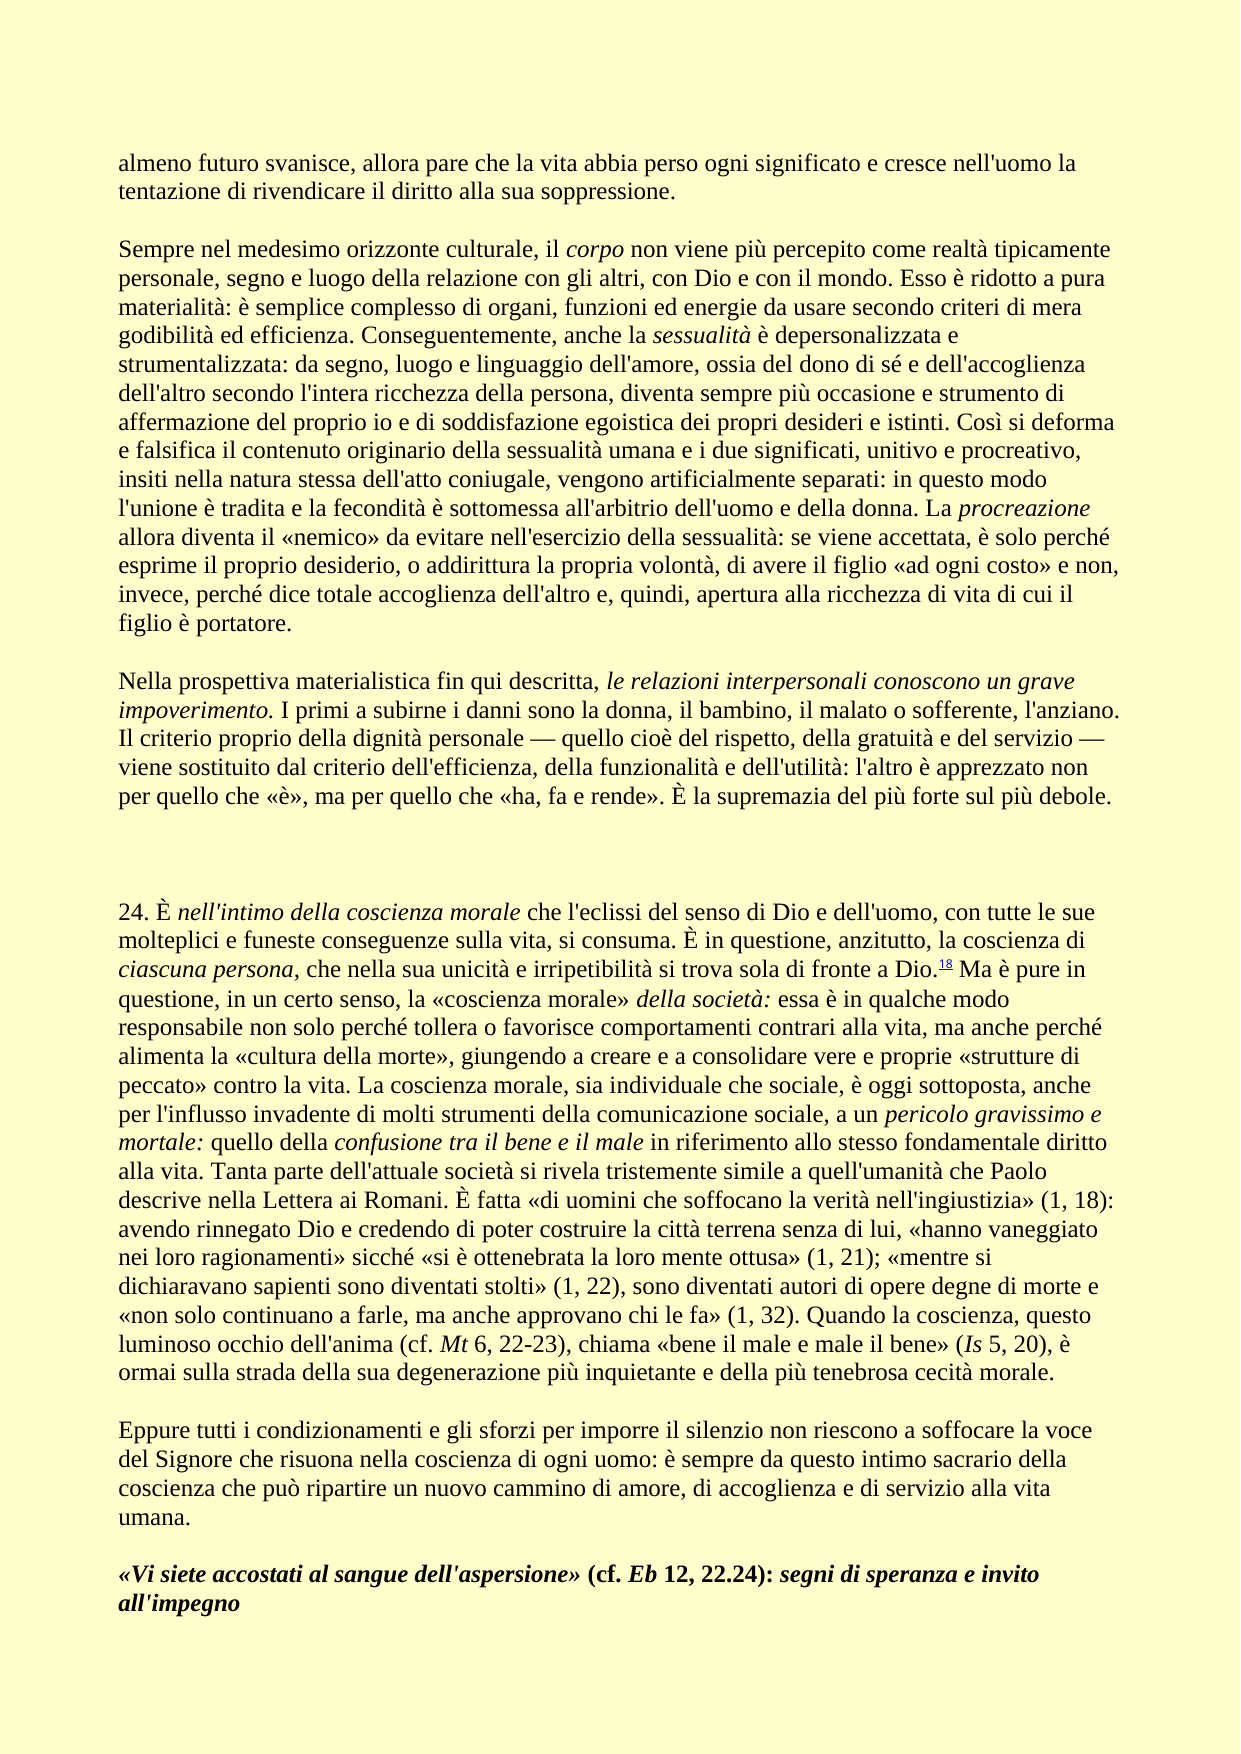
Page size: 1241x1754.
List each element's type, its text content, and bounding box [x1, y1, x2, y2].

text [118, 148, 1122, 205]
text Nella prospettiva materialistica fin qui descritta, le relazioni interpersonali conoscono un grave impoverimento. I primi a subirne i danni sono la donna, il bambino, il malato o sofferente, l'anziano. Il criterio proprio della dignità personale — quello cioè del rispetto, della gratuità e del servizio — viene sostituito dal criterio dell'efficienza, della funzionalità e dell'utilità: l'altro è apprezzato non per quello che «è», ma per quello che «ha, fa e rende». È la supremazia del più forte sul più debole. [118, 666, 1122, 810]
text 24. È nell'intimo della coscienza morale che l'eclissi del senso di Dio e dell'uomo, con tutte le sue molteplici e funeste conseguenze sulla vita, si consuma. È in questione, anzitutto, la coscienza di ciascuna persona, che nella sua unicità e irripetibilità si trova sola di fronte a Dio.18 Ma è pure in questione, in un certo senso, la «coscienza morale» della società: essa è in qualche modo responsabile non solo perché tollera o favorisce comportamenti contrari alla vita, ma anche perché alimenta la «cultura della morte», giungendo a creare e a consolidare vere e proprie «strutture di peccato» contro la vita. La coscienza morale, sia individuale che sociale, è oggi sottoposta, anche per l'influsso invadente di molti strumenti della comunicazione sociale, a un pericolo gravissimo e mortale: quello della confusione tra il bene e il male in riferimento allo stesso fondamentale diritto alla vita. Tanta parte dell'attuale società si rivela tristemente simile a quell'umanità che Paolo descrive nella Lettera ai Romani. È fatta «di uomini che soffocano la verità nell'ingiustizia» (1, 18): avendo rinnegato Dio e credendo di poter costruire la città terrena senza di lui, «hanno vaneggiato nei loro ragionamenti» sicché «si è ottenebrata la loro mente ottusa» (1, 21); «mentre si dichiaravano sapienti sono diventati stolti» (1, 22), sono diventati autori di opere degne di morte e «non solo continuano a farle, ma anche approvano chi le fa» (1, 32). Quando la coscienza, questo luminoso occhio dell'anima (cf. Mt 6, 22-23), chiama «bene il male e male il bene» (Is 5, 20), è ormai sulla strada della sua degenerazione più inquietante e della più tenebrosa cecità morale. [118, 897, 1122, 1386]
text «Vi siete accostati al sangue dell'aspersione» (cf. Eb 12, 22.24): segni di speranza e invito all'impegno [118, 1559, 1122, 1617]
text Eppure tutti i condizionamenti e gli sforzi per imporre il silenzio non riescono a soffocare la voce del Signore che risuona nella coscienza di ogni uomo: è sempre da questo intimo sacrario della coscienza che può ripartire un nuovo cammino di amore, di accoglienza e di servizio alla vita umana. [118, 1415, 1122, 1530]
text Sempre nel medesimo orizzonte culturale, il corpo non viene più percepito come realtà tipicamente personale, segno e luogo della relazione con gli altri, con Dio e con il mondo. Esso è ridotto a pura materialità: è semplice complesso di organi, funzioni ed energie da usare secondo criteri di mera godibilità ed efficienza. Conseguentemente, anche la sessualità è depersonalizzata e strumentalizzata: da segno, luogo e linguaggio dell'amore, ossia del dono di sé e dell'accoglienza dell'altro secondo l'intera ricchezza della persona, diventa sempre più occasione e strumento di affermazione del proprio io e di soddisfazione egoistica dei propri desideri e istinti. Così si deforma e falsifica il contenuto originario della sessualità umana e i due significati, unitivo e procreativo, insiti nella natura stessa dell'atto coniugale, vengono artificialmente separati: in questo modo l'unione è tradita e la fecondità è sottomessa all'arbitrio dell'uomo e della donna. La procreazione allora diventa il «nemico» da evitare nell'esercizio della sessualità: se viene accettata, è solo perché esprime il proprio desiderio, o addirittura la propria volontà, di avere il figlio «ad ogni costo» e non, invece, perché dice totale accoglienza dell'altro e, quindi, apertura alla ricchezza di vita di cui il figlio è portatore. [118, 234, 1122, 637]
